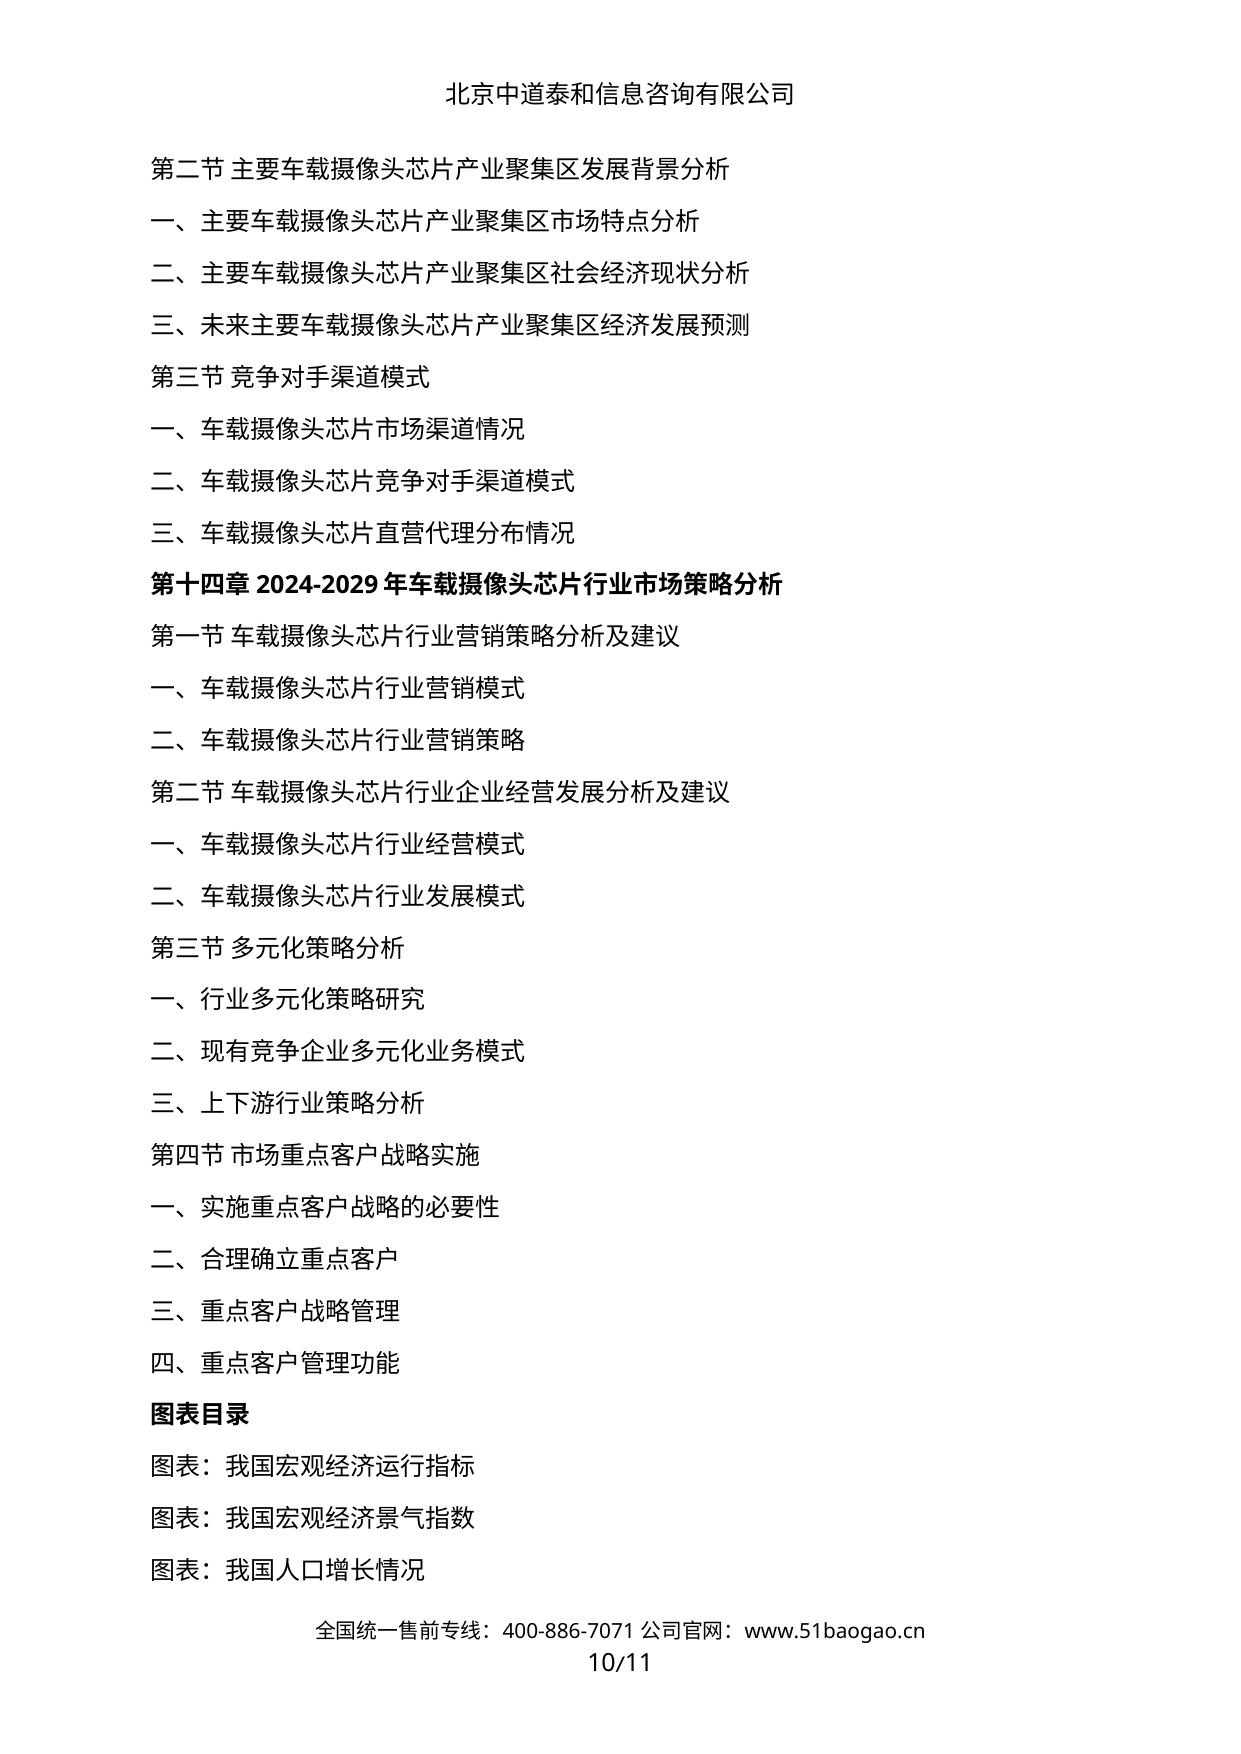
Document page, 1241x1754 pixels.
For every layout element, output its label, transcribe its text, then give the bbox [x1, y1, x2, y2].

text 三、车载摄像头芯片直营代理分布情况 [150, 513, 1090, 549]
text 三、上下游行业策略分析 [150, 1084, 1090, 1120]
text 图表：我国宏观经济运行指标 [150, 1447, 1090, 1483]
text 图表目录 [150, 1395, 1090, 1431]
text 二、车载摄像头芯片行业发展模式 [150, 876, 1090, 912]
text 二、现有竞争企业多元化业务模式 [150, 1032, 1090, 1068]
text 二、主要车载摄像头芯片产业聚集区社会经济现状分析 [150, 254, 1090, 290]
text 一、车载摄像头芯片行业营销模式 [150, 669, 1090, 705]
text 二、合理确立重点客户 [150, 1239, 1090, 1276]
text 二、车载摄像头芯片竞争对手渠道模式 [150, 461, 1090, 497]
text 一、主要车载摄像头芯片产业聚集区市场特点分析 [150, 202, 1090, 238]
text 第二节 车载摄像头芯片行业企业经营发展分析及建议 [150, 772, 1090, 809]
text 第十四章 2024-2029年车载摄像头芯片行业市场策略分析 [150, 565, 1090, 601]
text 二、车载摄像头芯片行业营销策略 [150, 721, 1090, 757]
text 三、重点客户战略管理 [150, 1291, 1090, 1327]
text 一、车载摄像头芯片行业经营模式 [150, 824, 1090, 861]
text 一、实施重点客户战略的必要性 [150, 1187, 1090, 1224]
text 一、车载摄像头芯片市场渠道情况 [150, 409, 1090, 446]
text 四、重点客户管理功能 [150, 1343, 1090, 1379]
text 一、行业多元化策略研究 [150, 980, 1090, 1016]
text 第二节 主要车载摄像头芯片产业聚集区发展背景分析 [150, 150, 1090, 186]
text 图表：我国宏观经济景气指数 [150, 1499, 1090, 1535]
text 第一节 车载摄像头芯片行业营销策略分析及建议 [150, 617, 1090, 653]
text 第四节 市场重点客户战略实施 [150, 1136, 1090, 1172]
text 第三节 竞争对手渠道模式 [150, 357, 1090, 394]
text 三、未来主要车载摄像头芯片产业聚集区经济发展预测 [150, 306, 1090, 342]
text 第三节 多元化策略分析 [150, 928, 1090, 964]
text 图表：我国人口增长情况 [150, 1551, 1090, 1587]
